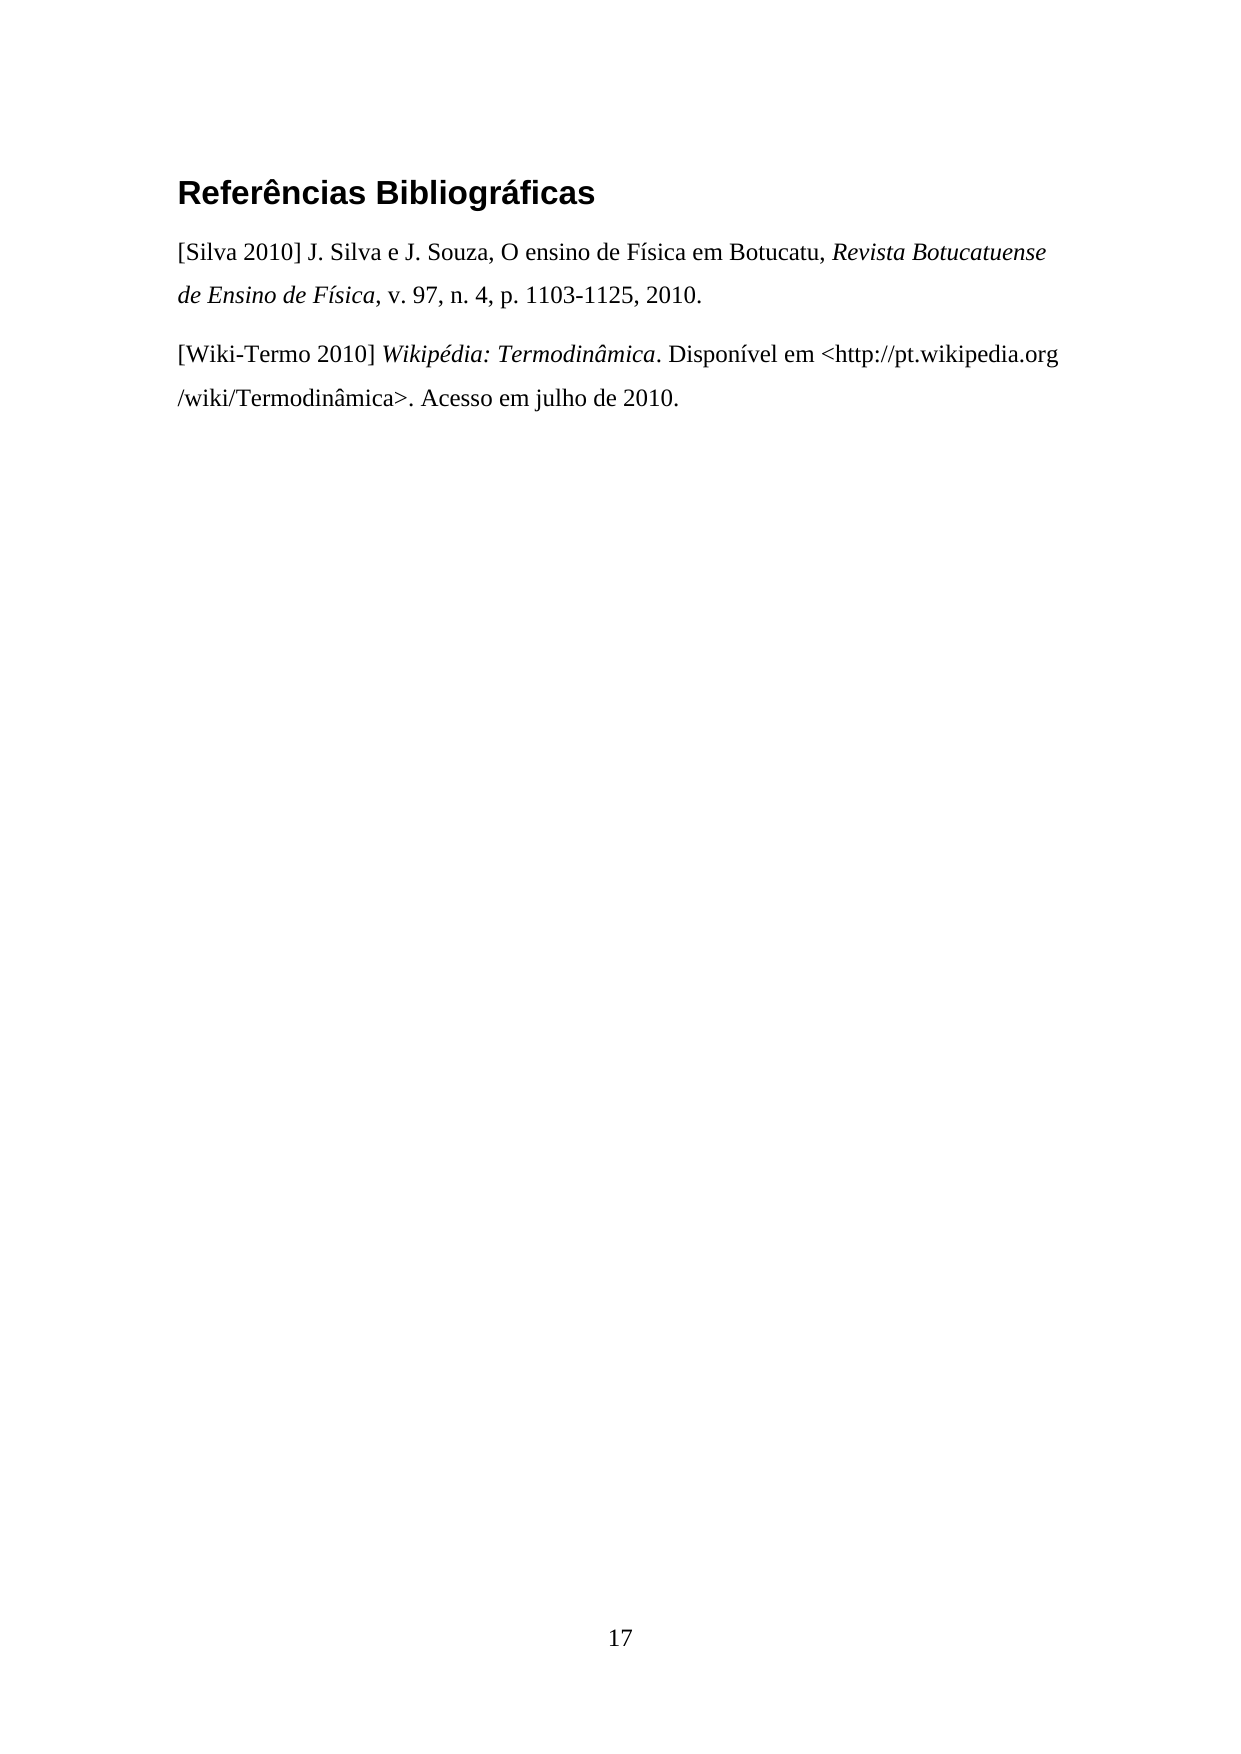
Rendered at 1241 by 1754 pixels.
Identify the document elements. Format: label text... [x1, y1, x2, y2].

text [Silva 2010] J. Silva e J. Souza, O ensino de Física em Botucatu, Revista Botucatuense de Ensino de Física, v. 97, n. 4, p. 1103-1125, 2010. [177, 237, 1063, 308]
text [Wiki-Termo 2010] Wikipédia: Termodinâmica. Disponível em <http://pt.wikipedia.org /wiki/Termodinâmica>. Acesso em julho de 2010. [177, 339, 1063, 411]
text Referências Bibliográficas [177, 173, 1063, 211]
